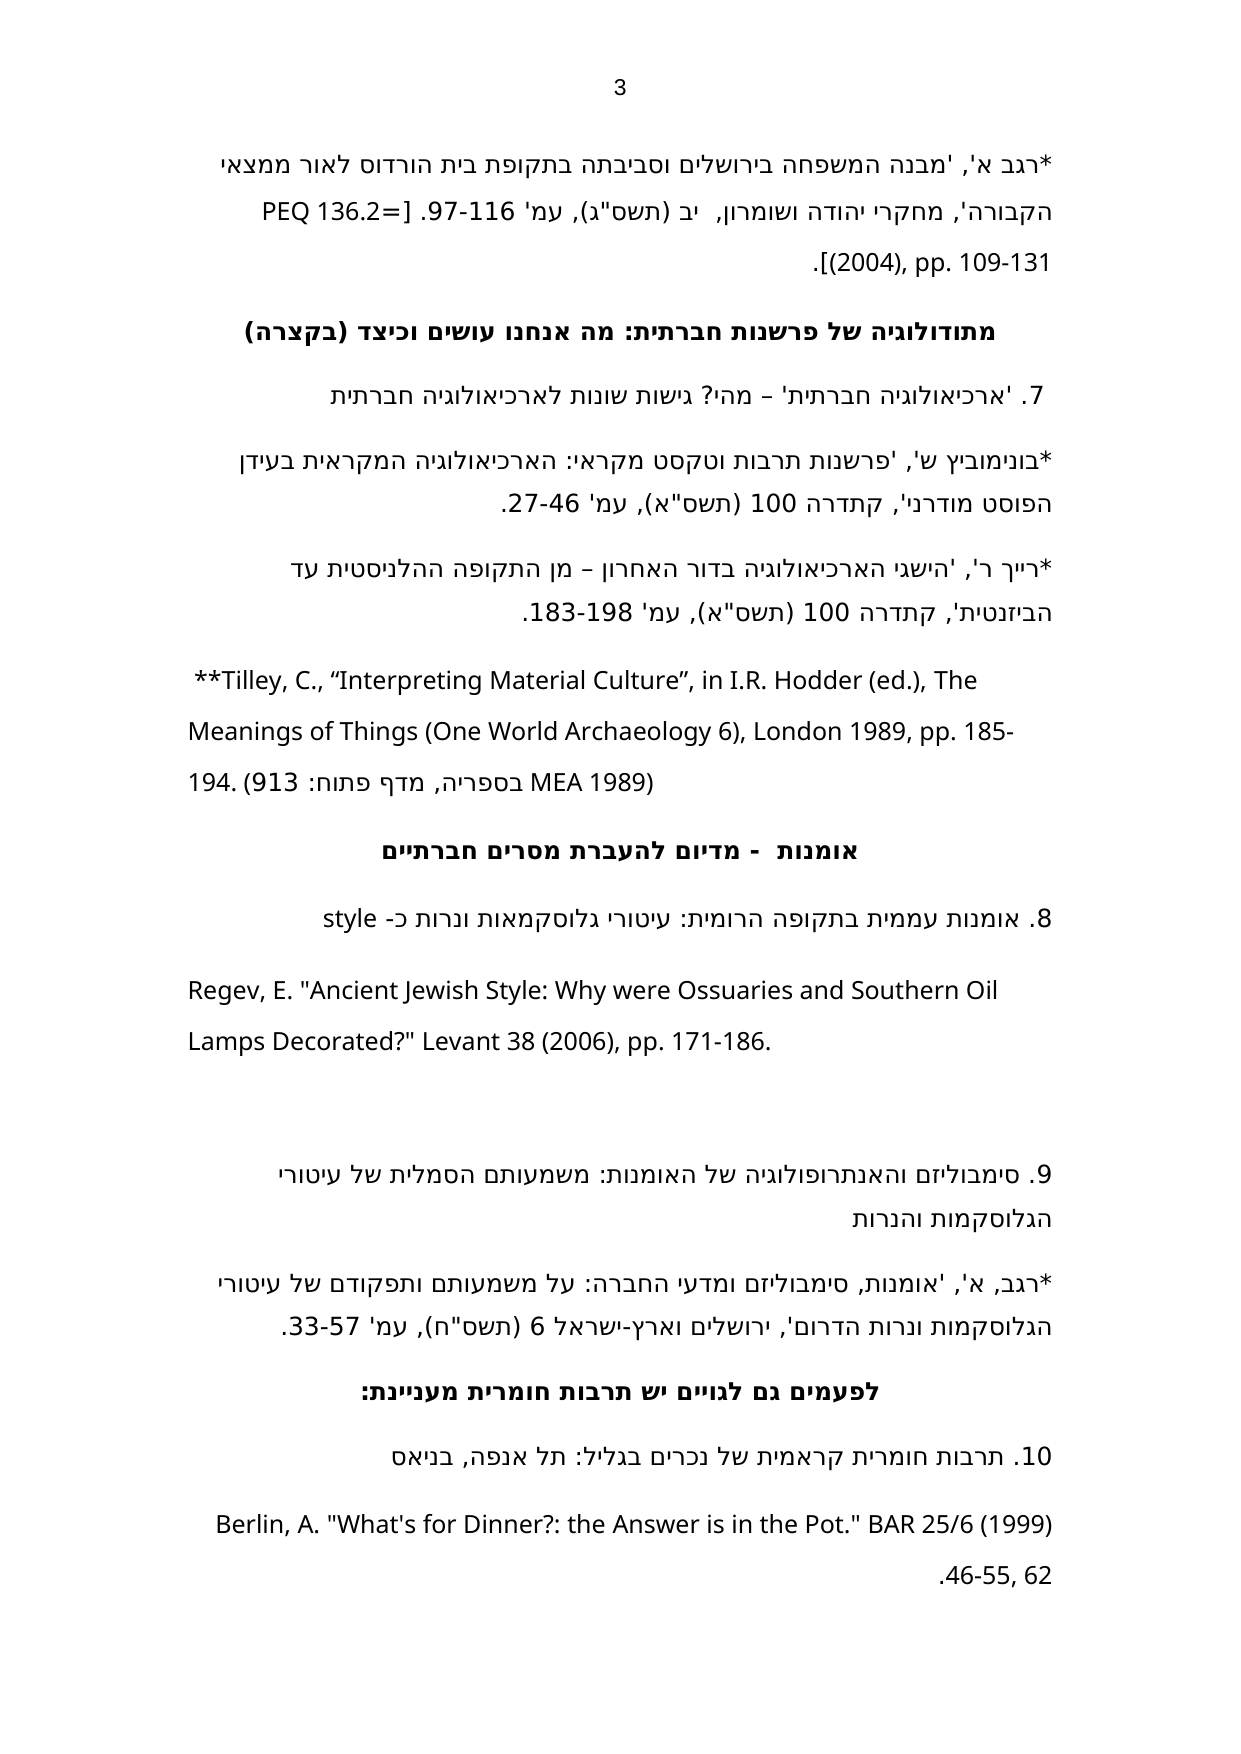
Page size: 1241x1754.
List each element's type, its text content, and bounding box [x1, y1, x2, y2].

text Berlin, A. "What's for Dinner?: the Answer is in the Pot." BAR 25/6 (1999) 46-55, 62. [187, 1506, 1053, 1591]
text *בונימוביץ ש', 'פרשנות תרבות וטקסט מקראי: הארכיאולוגיה המקראית בעידן הפוסט מודרני', קתדרה 100 (תשס"א), עמ' 27-46. [187, 446, 1053, 519]
text *רגב א', 'מבנה המשפחה בירושלים וסביבתה בתקופת בית הורדוס לאור ממצאי הקבורה', מחקרי יהודה ושומרון, יב (תשס"ג), עמ' 97-116. [=PEQ 136.2 (2004), pp. 109-131]. [187, 150, 1053, 279]
text לפעמים גם לגויים יש תרבות חומרית מעניינת: [187, 1377, 1053, 1406]
text 10. תרבות חומרית קראמית של נכרים בגליל: תל אנפה, בניאס [187, 1442, 1053, 1471]
text 7. 'ארכיאולוגיה חברתית' – מהי? גישות שונות לארכיאולוגיה חברתית [187, 381, 1053, 410]
text **Tilley, C., “Interpreting Material Culture”, in I.R. Hodder (ed.), The Meanings of Things (One World Archaeology 6), London 1989, pp. 185-194. (בספריה, מדף פתוח: 913 MEA 1989) [187, 662, 1053, 799]
text אומנות - מדיום להעברת מסרים חברתיים [187, 836, 1053, 866]
text 9. סימבוליזם והאנתרופולוגיה של האומנות: משמעותם הסמלית של עיטורי הגלוסקמות והנרות [187, 1160, 1053, 1233]
text *רגב, א', 'אומנות, סימבוליזם ומדעי החברה: על משמעותם ותפקודם של עיטורי הגלוסקמות ונרות הדרום', ירושלים וארץ-ישראל 6 (תשס"ח), עמ' 33-57. [187, 1269, 1053, 1342]
text Regev, E. "Ancient Jewish Style: Why were Ossuaries and Southern Oil Lamps Decorated?" Levant 38 (2006), pp. 171-186. [187, 973, 1053, 1058]
text *רייך ר', 'הישגי הארכיאולוגיה בדור האחרון – מן התקופה ההלניסטית עד הביזנטית', קתדרה 100 (תשס"א), עמ' 183-198. [187, 554, 1053, 627]
text 8. אומנות עממית בתקופה הרומית: עיטורי גלוסקמאות ונרות כ- style [187, 901, 1053, 935]
text מתודולוגיה של פרשנות חברתית: מה אנחנו עושים וכיצד (בקצרה) [187, 317, 1053, 346]
